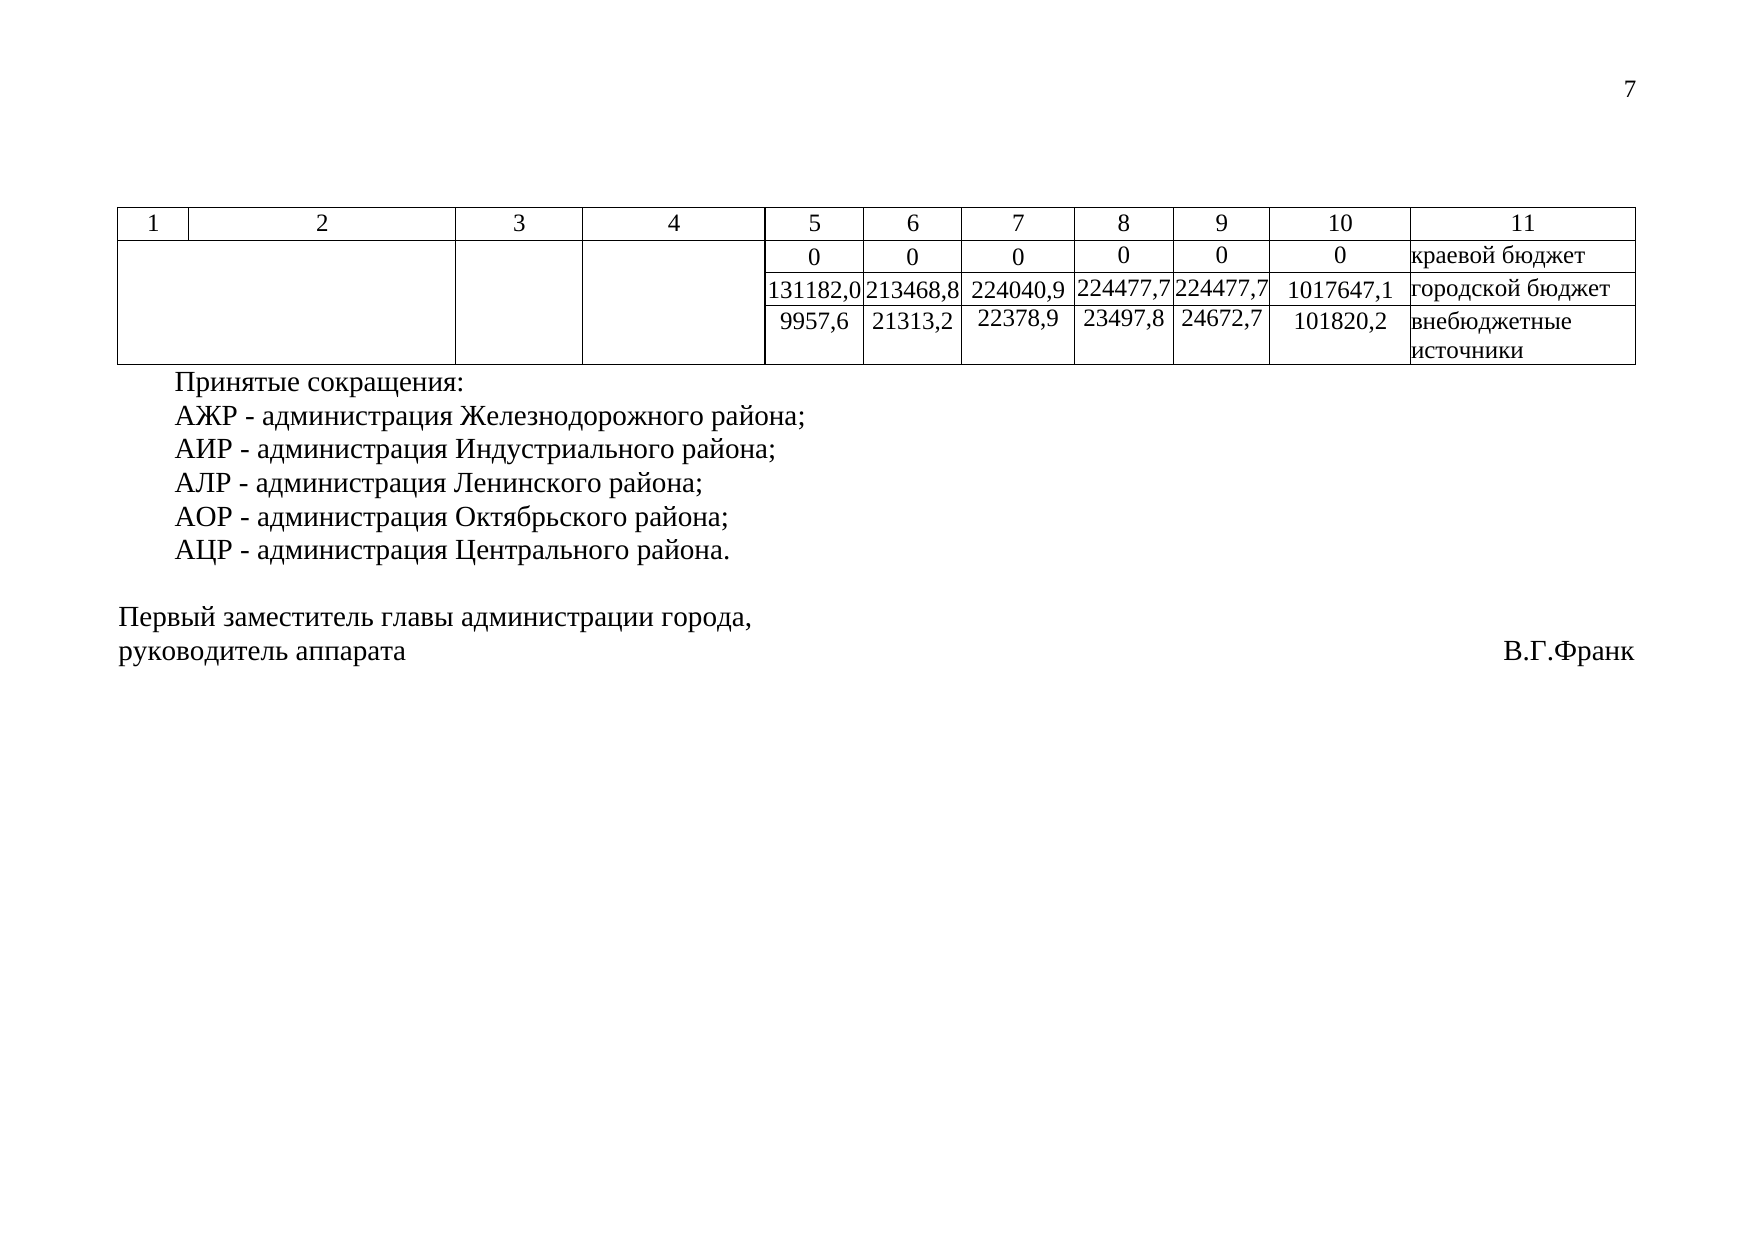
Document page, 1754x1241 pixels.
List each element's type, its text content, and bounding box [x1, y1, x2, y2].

table_cell краевой бюджет [1411, 241, 1635, 272]
text АОР - администрация Октябрьского района; [118, 499, 1636, 532]
table_cell 0 [962, 241, 1074, 272]
text АЛР - администрация Ленинского района; [118, 465, 1636, 499]
table_cell 0 [1174, 241, 1269, 272]
text руководитель аппарата В.Г.Франк [118, 633, 1636, 666]
table_header 7 [962, 208, 1074, 239]
table_cell 224477,7 [1075, 273, 1173, 305]
table_header 11 [1411, 208, 1635, 239]
table_cell городской бюджет [1411, 273, 1635, 305]
table_cell 0 [1270, 241, 1410, 272]
table_header 10 [1270, 208, 1410, 239]
table_header 1 [118, 208, 188, 239]
table_header 5 [766, 208, 863, 239]
text АЦР - администрация Центрального района. [118, 532, 1636, 566]
table_header 6 [864, 208, 961, 239]
text Первый заместитель главы администрации города, [118, 599, 1636, 633]
table_cell 23497,8 [1075, 306, 1173, 363]
table_cell 0 [1075, 241, 1173, 272]
table_cell 0 [766, 241, 863, 272]
table_cell 0 [864, 241, 961, 272]
text Принятые сокращения: [118, 365, 1636, 398]
table_header 4 [583, 208, 764, 239]
table_cell 1017647,1 [1270, 273, 1410, 305]
table_header 2 [189, 208, 455, 239]
table_cell 131182,0 [766, 273, 863, 305]
table_cell 24672,7 [1174, 306, 1269, 363]
table_cell 9957,6 [766, 306, 863, 363]
table_header 9 [1174, 208, 1269, 239]
text АЖР - администрация Железнодорожного района; [118, 398, 1636, 432]
table_cell 224477,7 [1174, 273, 1269, 305]
table_cell 21313,2 [864, 306, 961, 363]
text АИР - администрация Индустриального района; [118, 432, 1636, 465]
table_cell 224040,9 [962, 273, 1074, 305]
table_cell 213468,8 [864, 273, 961, 305]
table_cell 101820,2 [1270, 306, 1410, 363]
table_header 3 [456, 208, 582, 239]
table_header 8 [1075, 208, 1173, 239]
table_cell 22378,9 [962, 306, 1074, 363]
table_cell внебюджетные источники [1411, 306, 1635, 363]
